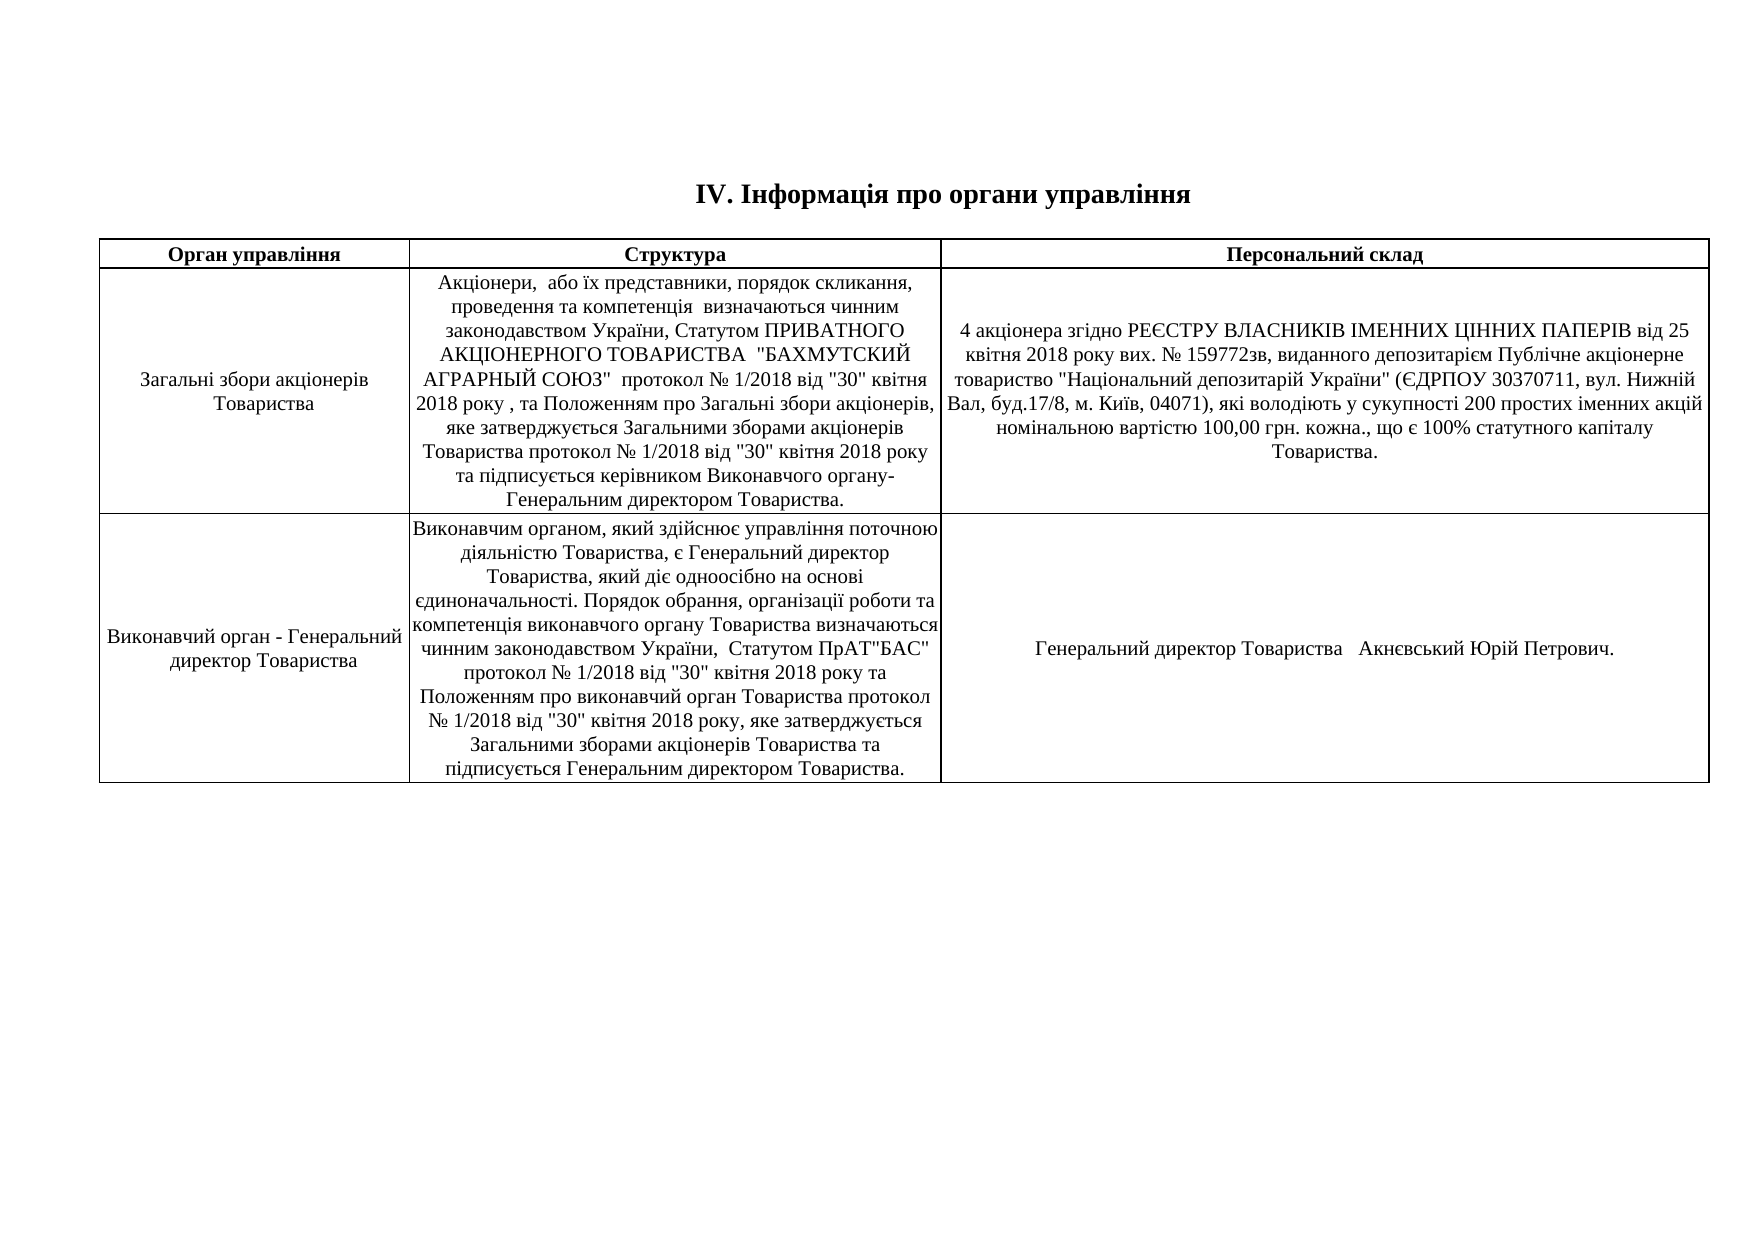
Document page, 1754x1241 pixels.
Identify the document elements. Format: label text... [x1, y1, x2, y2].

table_cell Генеральний директор Товариства Акнєвський Юрiй Петрович. [942, 514, 1708, 782]
table_cell Виконавчий орган - Генеральний директор Товариства [100, 514, 409, 782]
table_header Персональний склад [942, 240, 1708, 267]
table_header Структура [410, 240, 940, 267]
text IV. Інформація про органи управління [97, 177, 1716, 209]
table_cell Загальні збори акціонерів Товариства [100, 269, 409, 512]
table_cell 4 акціонера згідно РЕЄСТРУ ВЛАСНИКIВ ІМЕННИХ ЦIННИХ ПАПЕРIВ вiд 25 квітня 2018 року вих. № 159772зв, виданного депозитарієм Публічне акціонерне товариство "Національний депозитарій України" (ЄДРПОУ 30370711, вул. Нижній Вал, буд.17/8, м. Київ, 04071), які володіють у сукупності 200 простих iменних акцiй номiнальною вартiстю 100,00 грн. кожна., що є 100% статутного капіталу Товариства. [942, 269, 1708, 512]
table_cell Акціонери, або їх представники, порядок скликання, проведення та компетенція визначаються чинним законодавством України, Статутом ПРИВАТНОГО АКЦІОНЕРНОГО ТОВАРИСТВА "БАХМУТСКИЙ АГРАРНЫЙ СОЮЗ" протокол № 1/2018 від "30" квітня 2018 року , та Положенням про Загальні збори акціонерів, яке затверджується Загальними зборами акціонерів Товариства протокол № 1/2018 від "30" квітня 2018 року та підписується керівником Виконавчого органу- Генеральним директором Товариства. [410, 269, 940, 512]
table_header Орган управління [100, 240, 409, 267]
table_cell Виконавчим органом, який здійснює управління поточною діяльністю Товариства, є Генеральний директор Товариства, який діє одноосібно на основі єдиноначальності. Порядок обрання, організації роботи та компетенція виконавчого органу Товариства визначаються чинним законодавством України, Статутом ПрАТ"БАС" протокол № 1/2018 від "30" квітня 2018 року та Положенням про виконавчий орган Товариства протокол № 1/2018 від "30" квітня 2018 року, яке затверджується Загальними зборами акціонерів Товариства та підписується Генеральним директором Товариства. [410, 514, 940, 782]
